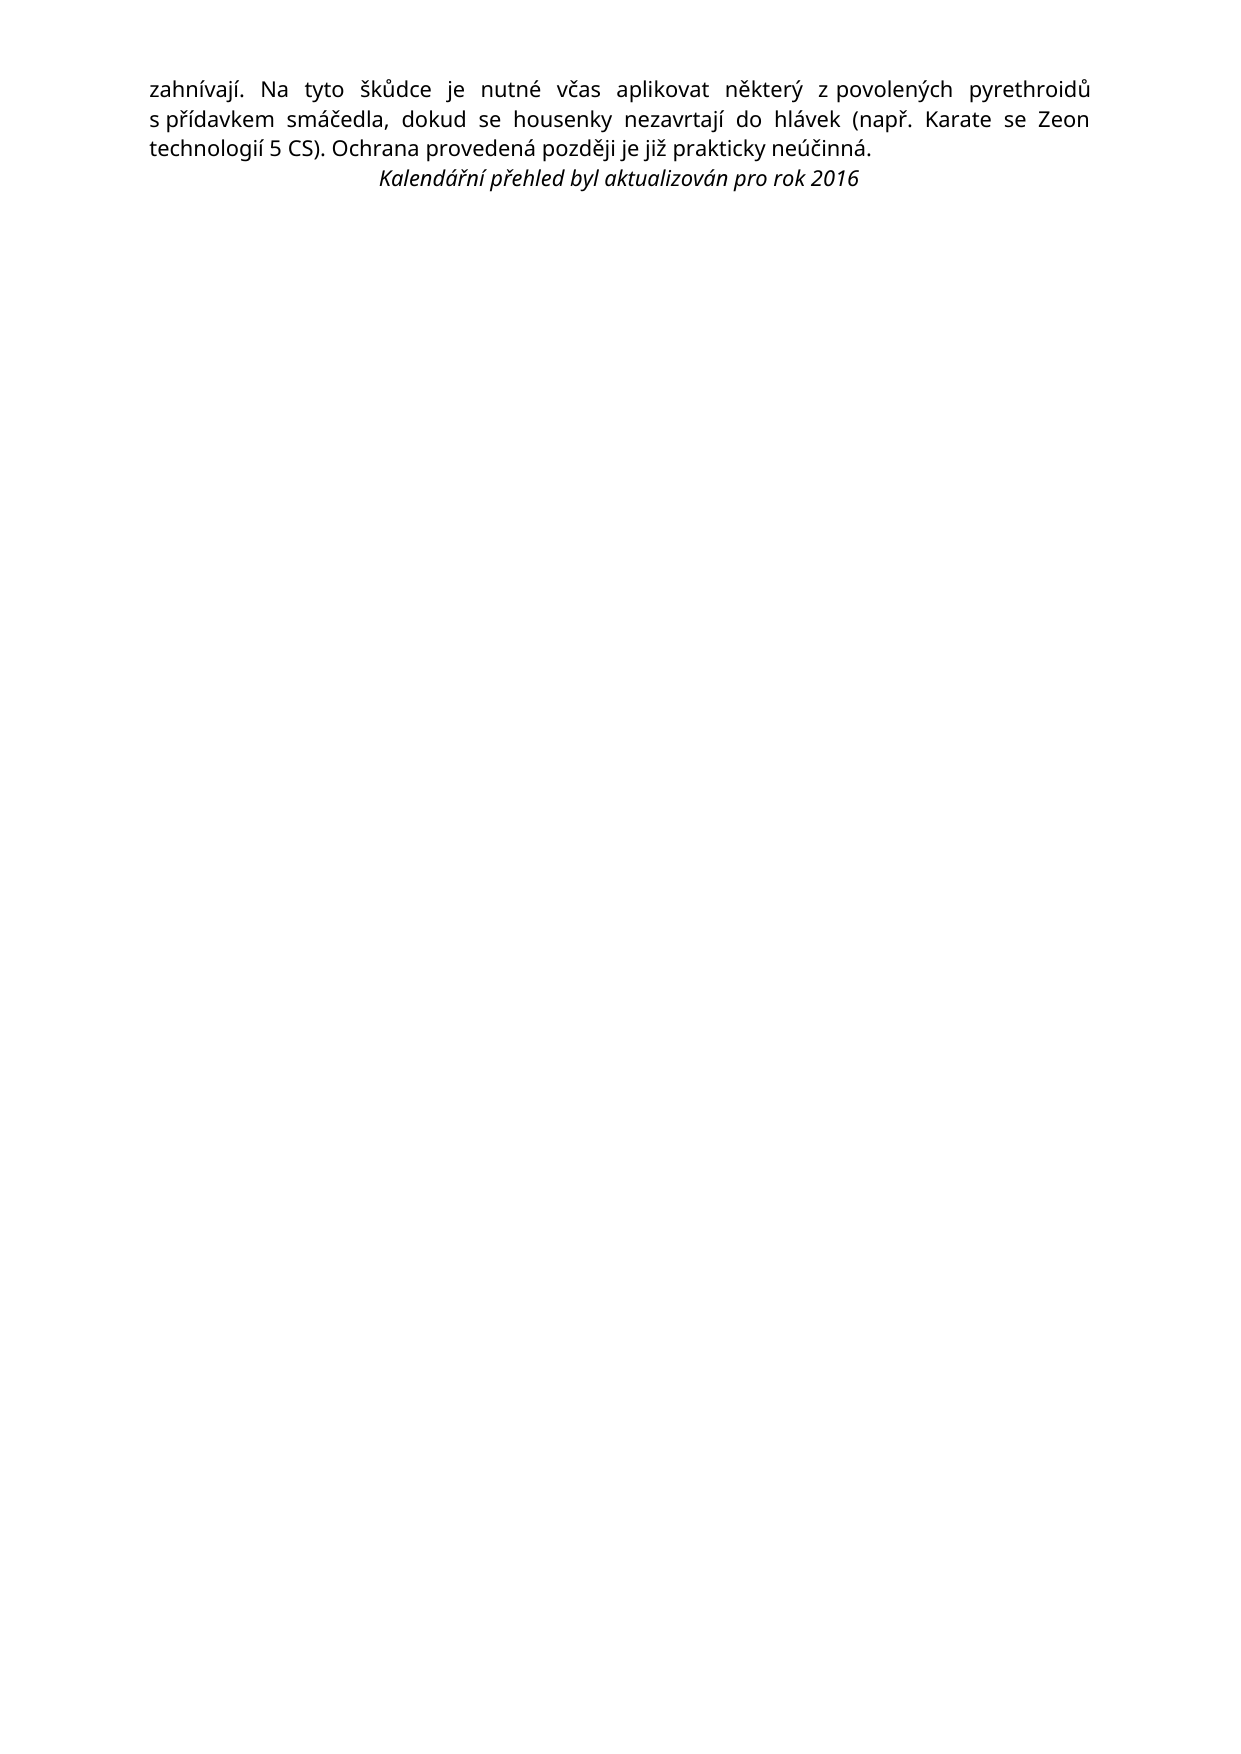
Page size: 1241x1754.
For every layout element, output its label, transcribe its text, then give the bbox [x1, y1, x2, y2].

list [112, 74, 1091, 163]
text Kalendářní přehled byl aktualizován pro rok 2016 [148, 163, 1093, 193]
